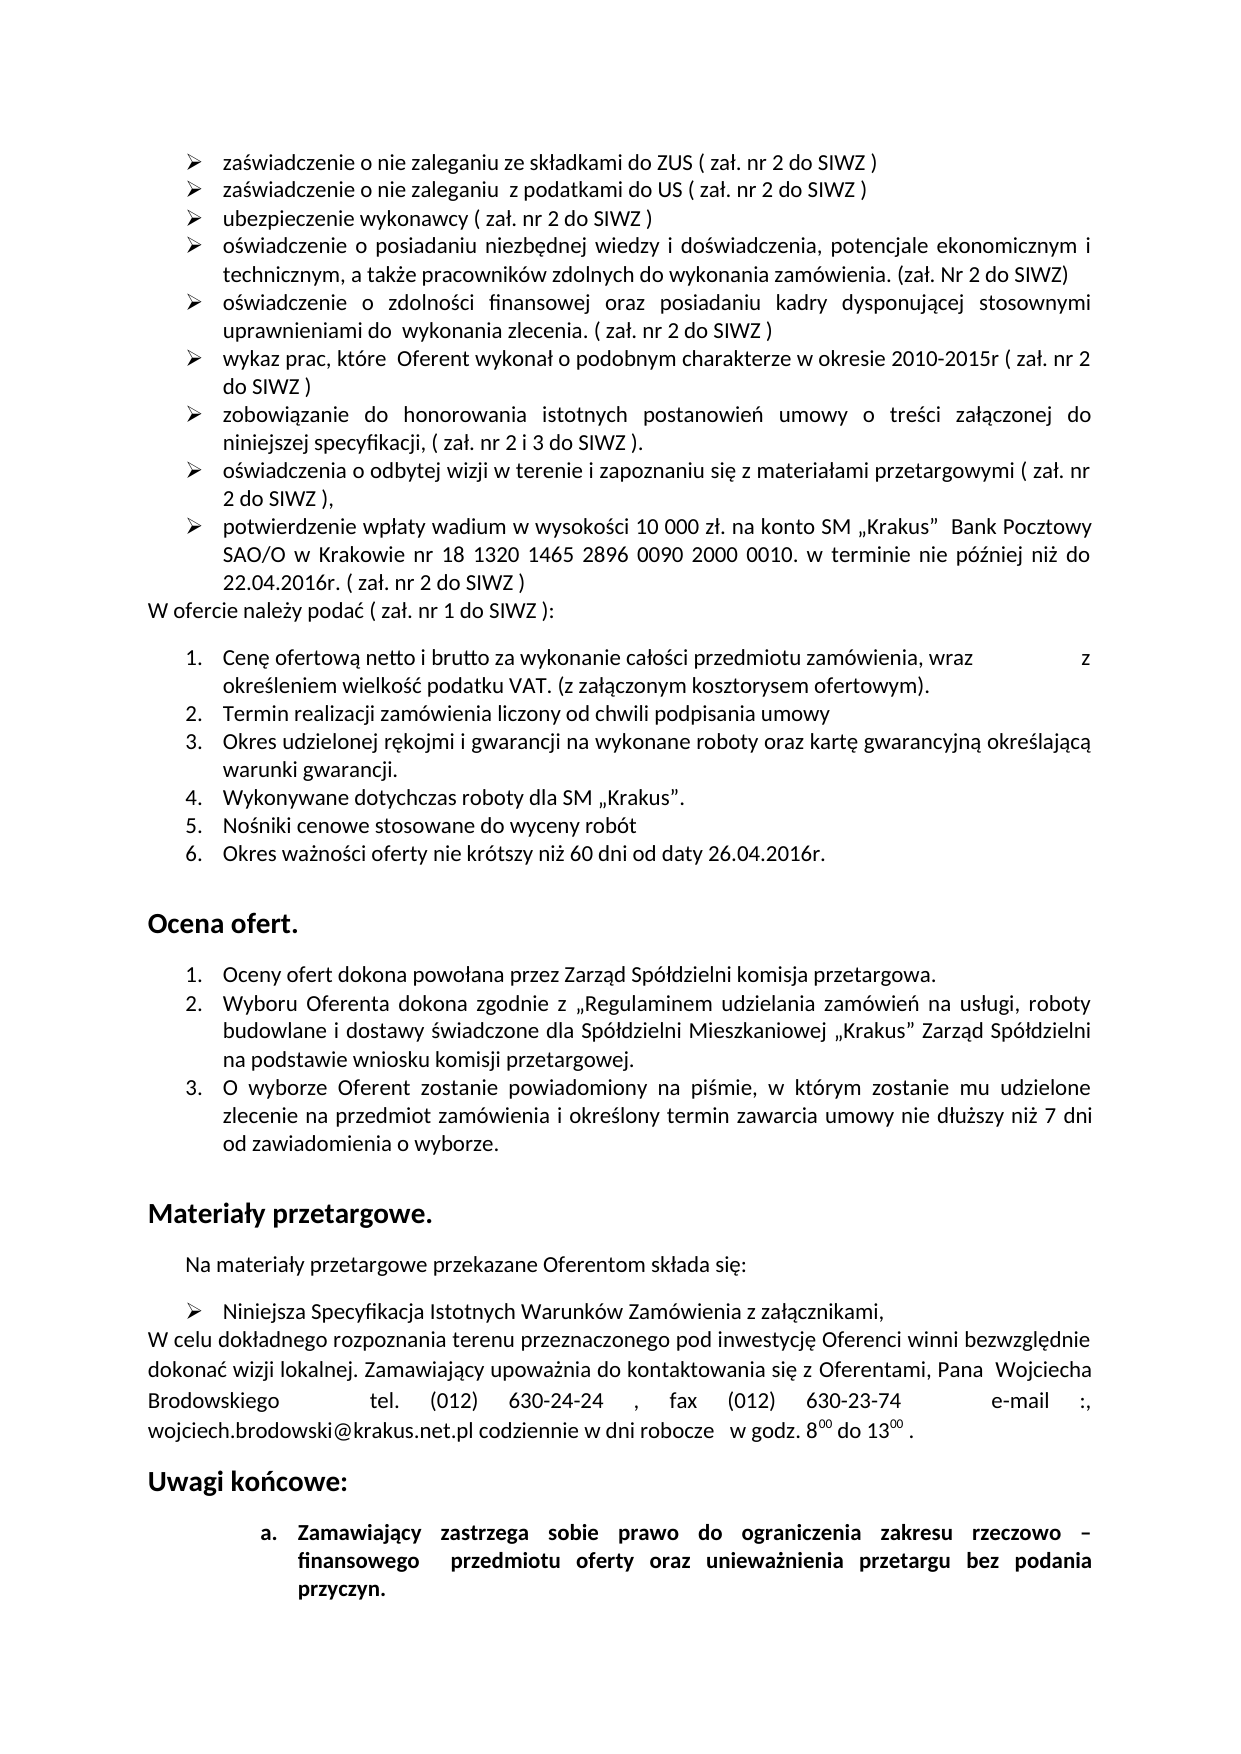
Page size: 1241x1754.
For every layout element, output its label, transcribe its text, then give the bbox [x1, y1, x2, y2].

list O wyborze Oferent zostanie powiadomiony na piśmie, w którym zostanie mu udzielone zlecenie na przedmiot zamówienia i określony termin zawarcia umowy nie dłuższy niż 7 dni od zawiadomienia o wyborze. [185, 1073, 1093, 1157]
list Oceny ofert dokona powołana przez Zarząd Spółdzielni komisja przetargowa. [185, 961, 1093, 989]
list ubezpieczenie wykonawcy ( zał. nr 2 do SIWZ ) [185, 204, 1093, 232]
text Ocena ofert. [148, 906, 1093, 941]
list oświadczenia o odbytej wizji w terenie i zapoznaniu się z materiałami przetargowymi ( zał. nr 2 do SIWZ ), [185, 456, 1093, 512]
text W celu dokładnego rozpoznania terenu przeznaczonego pod inwestycję Oferenci winni bezwzględnie dokonać wizji lokalnej. Zamawiający upoważnia do kontaktowania się z Oferentami, Pana Wojciecha Brodowskiego tel. (012) 630-24-24 , fax (012) 630-23-74 e-mail :, wojciech.brodowski@krakus.net.pl codziennie w dni robocze w godz. 800 do 1300 . [148, 1325, 1093, 1444]
list Niniejsza Specyfikacja Istotnych Warunków Zamówienia z załącznikami, [185, 1297, 1093, 1325]
list wykaz prac, które Oferent wykonał o podobnym charakterze w okresie 2010-2015r ( zał. nr 2 do SIWZ ) [185, 344, 1093, 400]
list Zamawiający zastrzega sobie prawo do ograniczenia zakresu rzeczowo – finansowego przedmiotu oferty oraz unieważnienia przetargu bez podania przyczyn. [260, 1518, 1093, 1602]
text Materiały przetargowe. [148, 1195, 1093, 1231]
list zaświadczenie o nie zaleganiu z podatkami do US ( zał. nr 2 do SIWZ ) [185, 176, 1093, 204]
text W ofercie należy podać ( zał. nr 1 do SIWZ ): [148, 596, 1093, 624]
list Termin realizacji zamówienia liczony od chwili podpisania umowy [185, 699, 1093, 727]
text Uwagi końcowe: [148, 1463, 1093, 1498]
list oświadczenie o posiadaniu niezbędnej wiedzy i doświadczenia, potencjale ekonomicznym i technicznym, a także pracowników zdolnych do wykonania zamówienia. (zał. Nr 2 do SIWZ) [185, 232, 1093, 288]
list oświadczenie o zdolności finansowej oraz posiadaniu kadry dysponującej stosownymi uprawnieniami do wykonania zlecenia. ( zał. nr 2 do SIWZ ) [185, 288, 1093, 344]
list zobowiązanie do honorowania istotnych postanowień umowy o treści załączonej do niniejszej specyfikacji, ( zał. nr 2 i 3 do SIWZ ). [185, 400, 1093, 456]
list Nośniki cenowe stosowane do wyceny robót [185, 811, 1093, 839]
list Cenę ofertową netto i brutto za wykonanie całości przedmiotu zamówienia, wraz z określeniem wielkość podatku VAT. (z załączonym kosztorysem ofertowym). [185, 643, 1093, 699]
text Na materiały przetargowe przekazane Oferentom składa się: [185, 1250, 1093, 1278]
list zaświadczenie o nie zaleganiu ze składkami do ZUS ( zał. nr 2 do SIWZ ) [185, 148, 1093, 176]
list Okres ważności oferty nie krótszy niż 60 dni od daty 26.04.2016r. [185, 839, 1093, 867]
list Okres udzielonej rękojmi i gwarancji na wykonane roboty oraz kartę gwarancyjną określającą warunki gwarancji. [185, 727, 1093, 783]
list Wyboru Oferenta dokona zgodnie z „Regulaminem udzielania zamówień na usługi, roboty budowlane i dostawy świadczone dla Spółdzielni Mieszkaniowej „Krakus” Zarząd Spółdzielni na podstawie wniosku komisji przetargowej. [185, 989, 1093, 1073]
list potwierdzenie wpłaty wadium w wysokości 10 000 zł. na konto SM „Krakus” Bank Pocztowy SAO/O w Krakowie nr 18 1320 1465 2896 0090 2000 0010. w terminie nie później niż do 22.04.2016r. ( zał. nr 2 do SIWZ ) [185, 512, 1093, 596]
list Wykonywane dotychczas roboty dla SM „Krakus”. [185, 783, 1093, 811]
